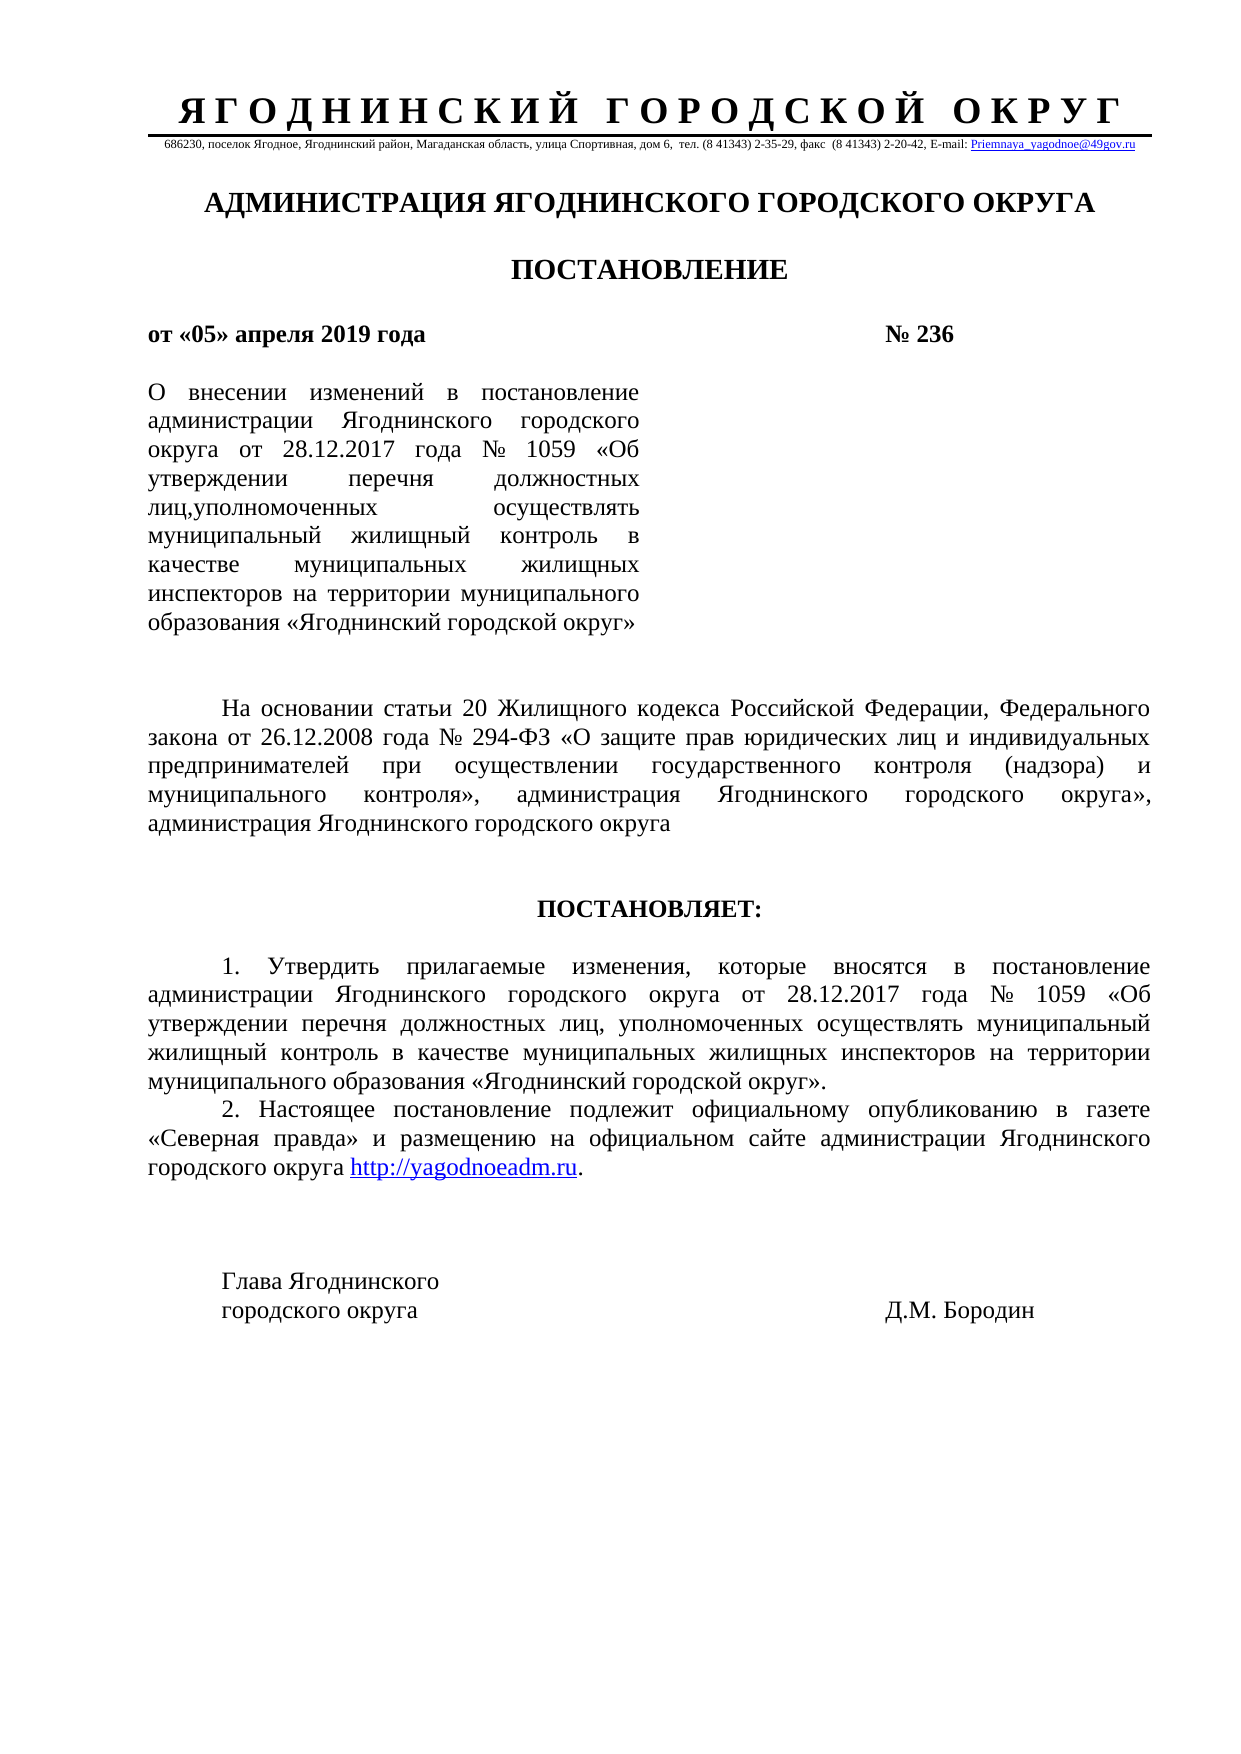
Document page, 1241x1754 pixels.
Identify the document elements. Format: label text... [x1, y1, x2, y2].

table_header О внесении изменений в постановление администрации Ягоднинского городского округа от 28.12.2017 года № 1059 «Об утверждении перечня должностных лиц,уполномоченных осуществлять муниципальный жилищный контроль в качестве муниципальных жилищных инспекторов на территории муниципального образования «Ягоднинский городской округ» [136, 377, 651, 664]
text 2. Настоящее постановление подлежит официальному опубликованию в газете «Северная правда» и размещению на официальном сайте администрации Ягоднинского городского округа http://yagodnoeadm.ru. [148, 1094, 1152, 1181]
text ПОСТАНОВЛЕНИЕ [148, 252, 1152, 286]
text АДМИНИСТРАЦИЯ ЯГОДНИНСКОГО ГОРОДСКОГО ОКРУГА [148, 185, 1152, 218]
text Глава Ягоднинского [148, 1266, 1152, 1295]
text от «05» апреля 2019 года № 236 [148, 319, 1152, 348]
text На основании статьи 20 Жилищного кодекса Российской Федерации, Федерального закона от 26.12.2008 года № 294-ФЗ «О защите прав юридических лиц и индивидуальных предпринимателей при осуществлении государственного контроля (надзора) и муниципального контроля», администрация Ягоднинского городского округа», администрация Ягоднинского городского округа [148, 693, 1152, 837]
text ПОСТАНОВЛЯЕТ: [148, 894, 1152, 923]
text Я Г О Д Н И Н С К И Й Г О Р О Д С К О Й О К Р У Г [148, 89, 1152, 134]
text городского округа Д.М. Бородин [148, 1295, 1152, 1324]
text 1. Утвердить прилагаемые изменения, которые вносятся в постановление администрации Ягоднинского городского округа от 28.12.2017 года № 1059 «Об утверждении перечня должностных лиц, уполномоченных осуществлять муниципальный жилищный контроль в качестве муниципальных жилищных инспекторов на территории муниципального образования «Ягоднинский городской округ». [148, 951, 1152, 1094]
text 686230, поселок Ягодное, Ягоднинский район, Магаданская область, улица Спортивная, дом 6, тел. (8 41343) 2-35-29, факс (8 41343) 2-20-42, E-mail: Priemnaya_yagodnoe@49gov.ru [148, 137, 1152, 151]
